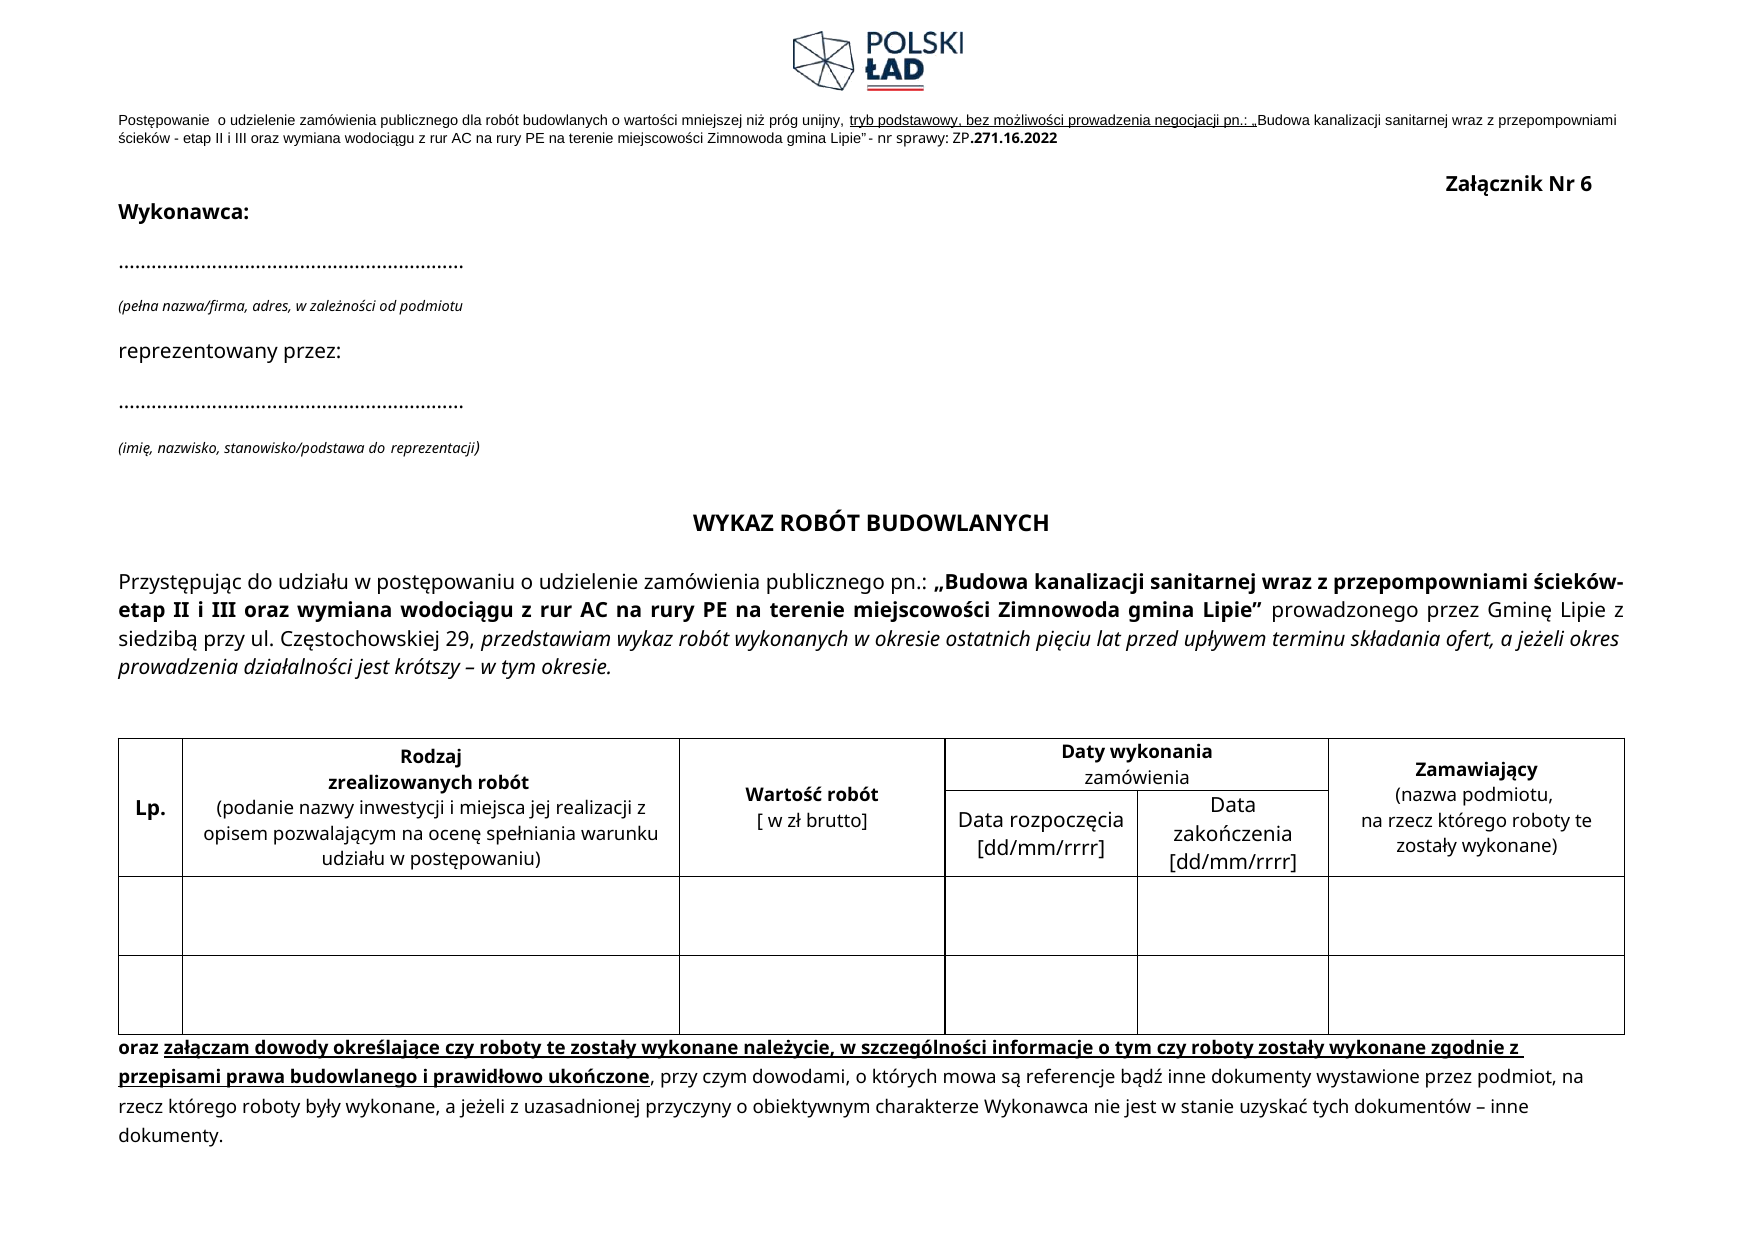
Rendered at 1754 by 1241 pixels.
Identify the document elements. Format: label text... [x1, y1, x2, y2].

text oraz załączam dowody określające czy roboty te zostały wykonane należycie, w szczególności informacje o tym czy roboty zostały wykonane zgodnie z przepisami prawa budowlanego i prawidłowo ukończone, przy czym dowodami, o których mowa są referencje bądź inne dokumenty wystawione przez podmiot, na rzecz którego roboty były wykonane, a jeżeli z uzasadnionej przyczyny o obiektywnym charakterze Wykonawca nie jest w stanie uzyskać tych dokumentów – inne dokumenty. [118, 1035, 1624, 1148]
table_cell [946, 877, 1137, 955]
table_cell [946, 956, 1137, 1033]
table_cell [1138, 877, 1328, 955]
table_cell Data rozpoczęcia [dd/mm/rrrr] [946, 791, 1137, 876]
text (pełna nazwa/firma, adres, w zależności od podmiotu [118, 296, 1078, 316]
table_cell [1329, 956, 1624, 1033]
table_cell [1329, 877, 1624, 955]
table_cell [1138, 956, 1328, 1033]
picture [793, 31, 963, 91]
table_cell [183, 877, 679, 955]
table_header Wartość robót [ w zł brutto] [680, 739, 944, 876]
table_cell [680, 877, 944, 955]
table_cell [183, 956, 679, 1033]
table_header Lp. [119, 739, 182, 876]
text Załącznik Nr 6 [174, 169, 1624, 197]
text WYKAZ ROBÓT BUDOWLANYCH [118, 507, 1624, 538]
table_cell Data zakończenia [dd/mm/rrrr] [1138, 791, 1328, 876]
table_cell [119, 956, 182, 1033]
text Wykonawca: [118, 197, 1624, 226]
table_header Rodzaj zrealizowanych robót (podanie nazwy inwestycji i miejsca jej realizacji z opisem pozwalającym na ocenę spełniania warunku udziału w postępowaniu) [183, 739, 679, 876]
text Przystępując do udziału w postępowaniu o udzielenie zamówienia publicznego pn.: „Budowa kanalizacji sanitarnej wraz z przepompowniami ścieków- etap II i III oraz wymiana wodociągu z rur AC na rury PE na terenie miejscowości Zimnowoda gmina Lipie” prowadzonego przez Gminę Lipie z siedzibą przy ul. Częstochowskiej 29, przedstawiam wykaz robót wykonanych w okresie ostatnich pięciu lat przed upływem terminu składania ofert, a jeżeli okres prowadzenia działalności jest krótszy – w tym okresie. [118, 538, 1624, 681]
table_cell [680, 956, 944, 1033]
text reprezentowany przez: [118, 337, 1624, 365]
text ……………………………………………………… [118, 386, 1004, 414]
table_cell [119, 877, 182, 955]
table_header Daty wykonania zamówienia [946, 739, 1328, 789]
table_header Zamawiający (nazwa podmiotu, na rzecz którego roboty te zostały wykonane) [1329, 739, 1624, 876]
text (imię, nazwisko, stanowisko/podstawa do reprezentacji) [118, 435, 1137, 458]
text ……………………………………………………… [118, 247, 1078, 275]
